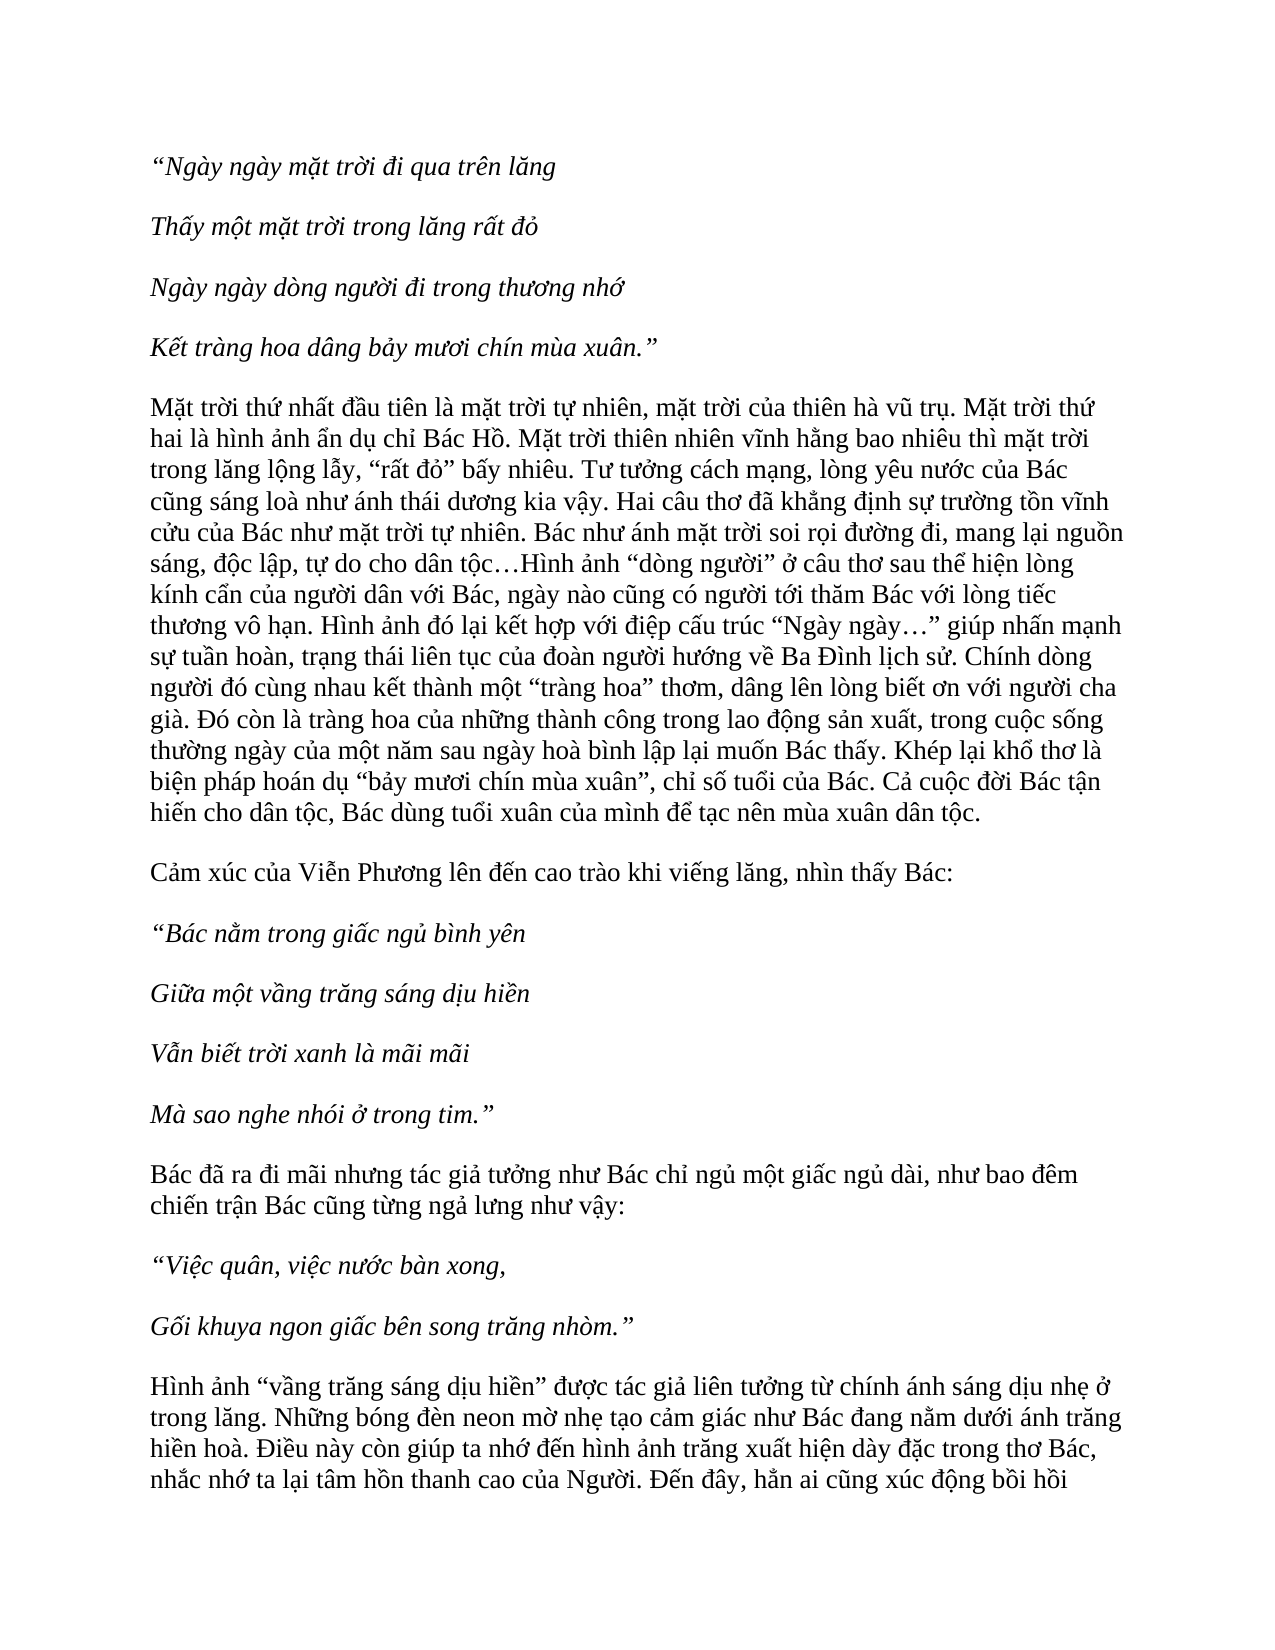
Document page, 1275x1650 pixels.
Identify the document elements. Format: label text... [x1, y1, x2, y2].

text Cảm xúc của Viễn Phương lên đến cao trào khi viếng lăng, nhìn thấy Bác: [150, 856, 1125, 888]
text Vẫn biết trời xanh là mãi mãi [150, 1037, 1125, 1068]
text Giữa một vầng trăng sáng dịu hiền [150, 977, 1125, 1008]
text Gối khuya ngon giấc bên song trăng nhòm.” [150, 1310, 1125, 1341]
text “Việc quân, việc nước bàn xong, [150, 1249, 1125, 1281]
text Kết tràng hoa dâng bảy mươi chín mùa xuân.” [150, 331, 1125, 362]
text “Ngày ngày mặt trời đi qua trên lăng [150, 150, 1125, 181]
text Ngày ngày dòng người đi trong thương nhớ [150, 271, 1125, 302]
text Thấy một mặt trời trong lăng rất đỏ [150, 210, 1125, 241]
text “Bác nằm trong giấc ngủ bình yên [150, 917, 1125, 948]
text Mà sao nghe nhói ở trong tim.” [150, 1098, 1125, 1129]
text Mặt trời thứ nhất đầu tiên là mặt trời tự nhiên, mặt trời của thiên hà vũ trụ. Mặt trời thứ hai là hình ảnh ẩn dụ chỉ Bác Hồ. Mặt trời thiên nhiên vĩnh hằng bao nhiêu thì mặt trời trong lăng lộng lẫy, “rất đỏ” bấy nhiêu. Tư tưởng cách mạng, lòng yêu nước của Bác cũng sáng loà như ánh thái dương kia vậy. Hai câu thơ đã khẳng định sự trường tồn vĩnh cửu của Bác như mặt trời tự nhiên. Bác như ánh mặt trời soi rọi đường đi, mang lại nguồn sáng, độc lập, tự do cho dân tộc…Hình ảnh “dòng người” ở câu thơ sau thể hiện lòng kính cẩn của người dân với Bác, ngày nào cũng có người tới thăm Bác với lòng tiếc thương vô hạn. Hình ảnh đó lại kết hợp với điệp cấu trúc “Ngày ngày…” giúp nhấn mạnh sự tuần hoàn, trạng thái liên tục của đoàn người hướng về Ba Đình lịch sử. Chính dòng người đó cùng nhau kết thành một “tràng hoa” thơm, dâng lên lòng biết ơn với người cha già. Đó còn là tràng hoa của những thành công trong lao động sản xuất, trong cuộc sống thường ngày của một năm sau ngày hoà bình lập lại muốn Bác thấy. Khép lại khổ thơ là biện pháp hoán dụ “bảy mươi chín mùa xuân”, chỉ số tuổi của Bác. Cả cuộc đời Bác tận hiến cho dân tộc, Bác dùng tuổi xuân của mình để tạc nên mùa xuân dân tộc. [150, 391, 1125, 827]
text Bác đã ra đi mãi nhưng tác giả tưởng như Bác chỉ ngủ một giấc ngủ dài, như bao đêm chiến trận Bác cũng từng ngả lưng như vậy: [150, 1158, 1125, 1220]
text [150, 1370, 1125, 1495]
